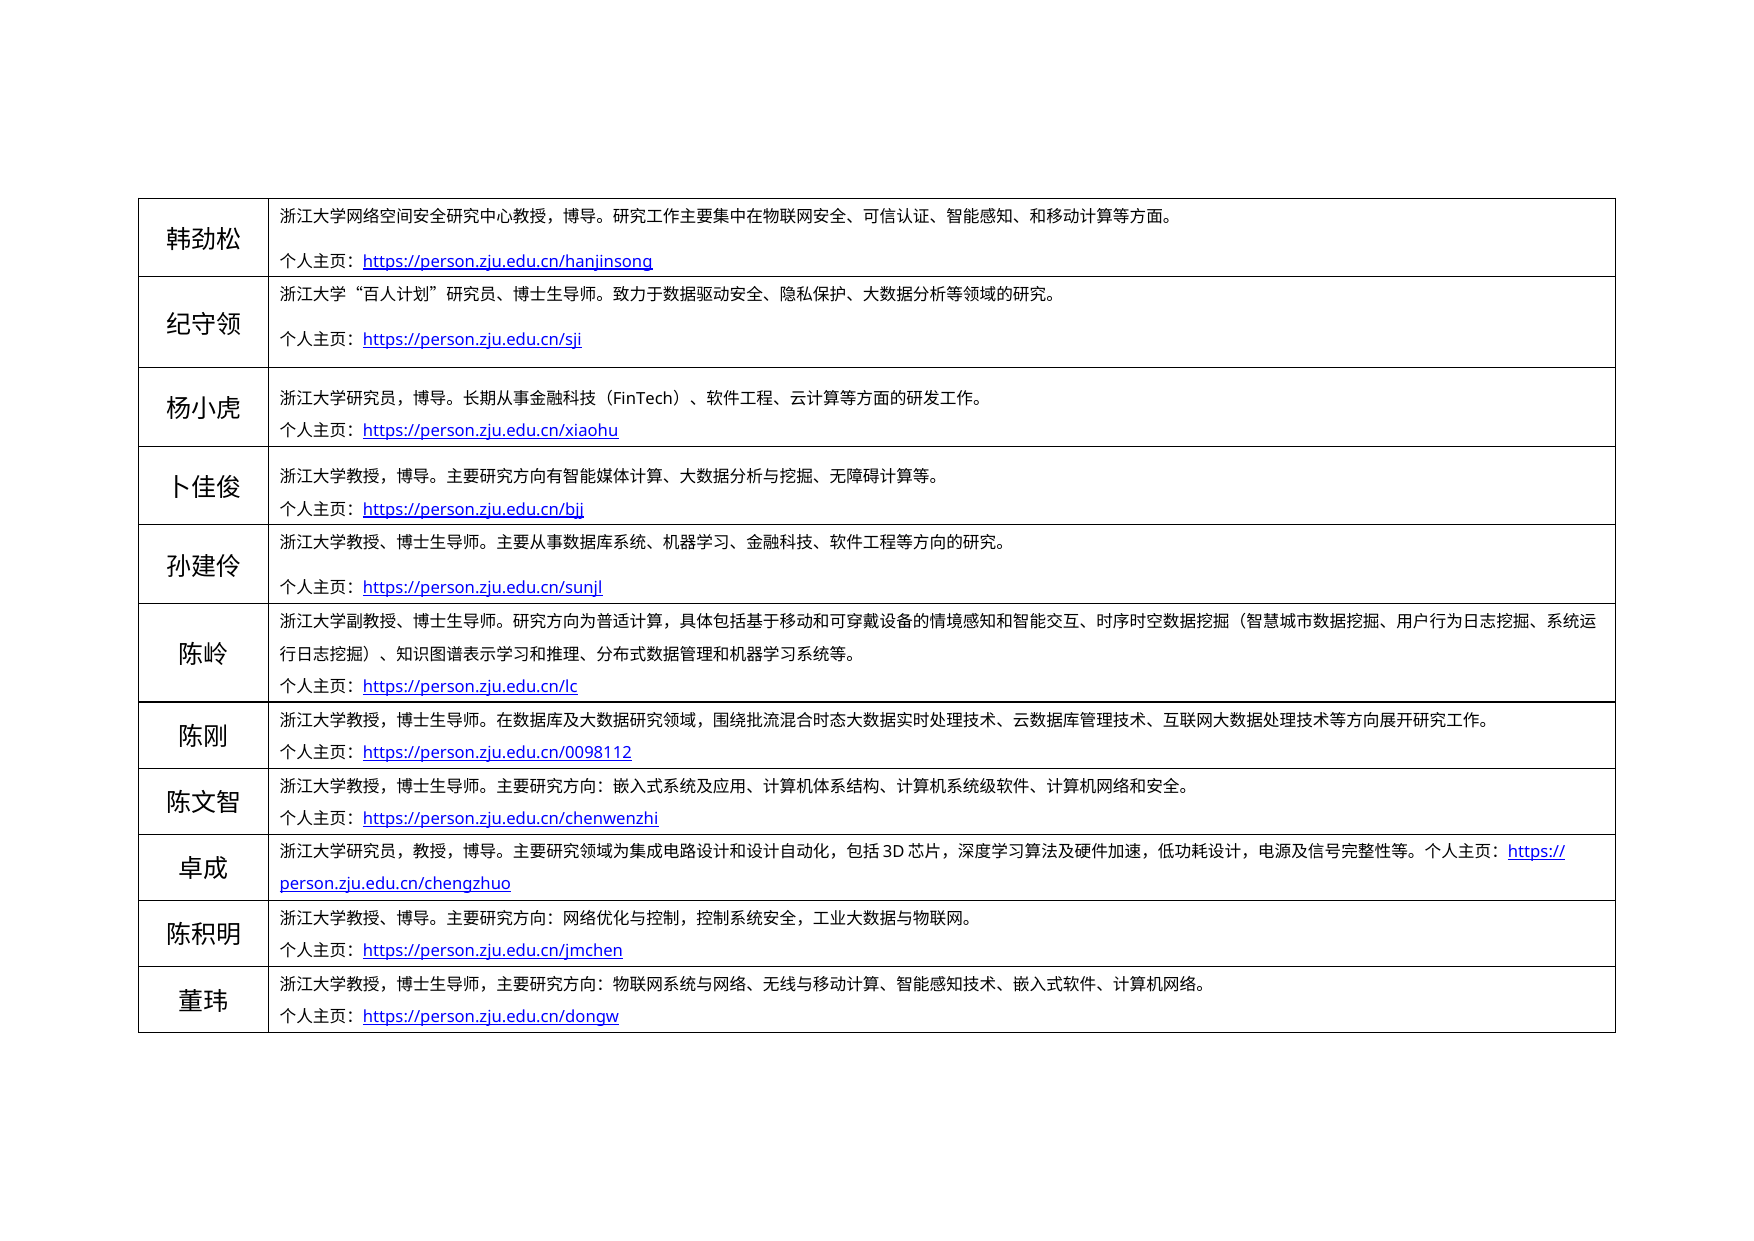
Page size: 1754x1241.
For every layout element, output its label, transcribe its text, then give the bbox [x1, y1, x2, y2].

table_cell 浙江大学“百人计划”研究员、博士生导师。致力于数据驱动安全、隐私保护、大数据分析等领域的研究。 个人主页：https://person.zju.edu.cn/sji [269, 277, 1615, 367]
table_cell 卜佳俊 [139, 447, 268, 524]
table_cell 杨小虎 [139, 368, 268, 446]
table_cell 浙江大学教授，博士生导师，主要研究方向：物联网系统与网络、无线与移动计算、智能感知技术、嵌入式软件、计算机网络。 个人主页：https://person.zju.edu.cn/dongw [269, 967, 1615, 1032]
table_cell 陈文智 [139, 769, 268, 833]
table_cell 孙建伶 [139, 525, 268, 603]
table_cell 陈刚 [139, 703, 268, 767]
table_cell 陈积明 [139, 901, 268, 966]
table_cell 浙江大学研究员，教授，博导。主要研究领域为集成电路设计和设计自动化，包括3D芯片，深度学习算法及硬件加速，低功耗设计，电源及信号完整性等。个人主页：https://person.zju.edu.cn/chengzhuo [269, 835, 1615, 899]
table_cell 陈岭 [139, 604, 268, 701]
table_cell 纪守领 [139, 277, 268, 367]
table_cell 浙江大学网络空间安全研究中心教授，博导。研究工作主要集中在物联网安全、可信认证、智能感知、和移动计算等方面。 个人主页：https://person.zju.edu.cn/hanjinsong [269, 199, 1615, 276]
table_cell 浙江大学研究员，博导。长期从事金融科技（FinTech）、软件工程、云计算等方面的研发工作。 个人主页：https://person.zju.edu.cn/xiaohu [269, 368, 1615, 446]
table_cell 浙江大学教授，博导。主要研究方向有智能媒体计算、大数据分析与挖掘、无障碍计算等。 个人主页：https://person.zju.edu.cn/bjj [269, 447, 1615, 524]
table_cell 浙江大学副教授、博士生导师。研究方向为普适计算，具体包括基于移动和可穿戴设备的情境感知和智能交互、时序时空数据挖掘（智慧城市数据挖掘、用户行为日志挖掘、系统运行日志挖掘）、知识图谱表示学习和推理、分布式数据管理和机器学习系统等。 个人主页：https://person.zju.edu.cn/lc [269, 604, 1615, 701]
table_cell 浙江大学教授、博导。主要研究方向：网络优化与控制，控制系统安全，工业大数据与物联网。 个人主页：https://person.zju.edu.cn/jmchen [269, 901, 1615, 966]
table_cell 浙江大学教授，博士生导师。主要研究方向：嵌入式系统及应用、计算机体系结构、计算机系统级软件、计算机网络和安全。 个人主页：https://person.zju.edu.cn/chenwenzhi [269, 769, 1615, 833]
table_cell 韩劲松 [139, 199, 268, 276]
table_cell 浙江大学教授、博士生导师。主要从事数据库系统、机器学习、金融科技、软件工程等方向的研究。 个人主页：https://person.zju.edu.cn/sunjl [269, 525, 1615, 603]
table_cell 浙江大学教授，博士生导师。在数据库及大数据研究领域，围绕批流混合时态大数据实时处理技术、云数据库管理技术、互联网大数据处理技术等方向展开研究工作。 个人主页：https://person.zju.edu.cn/0098112 [269, 703, 1615, 767]
table_cell 董玮 [139, 967, 268, 1032]
table_cell 卓成 [139, 835, 268, 899]
